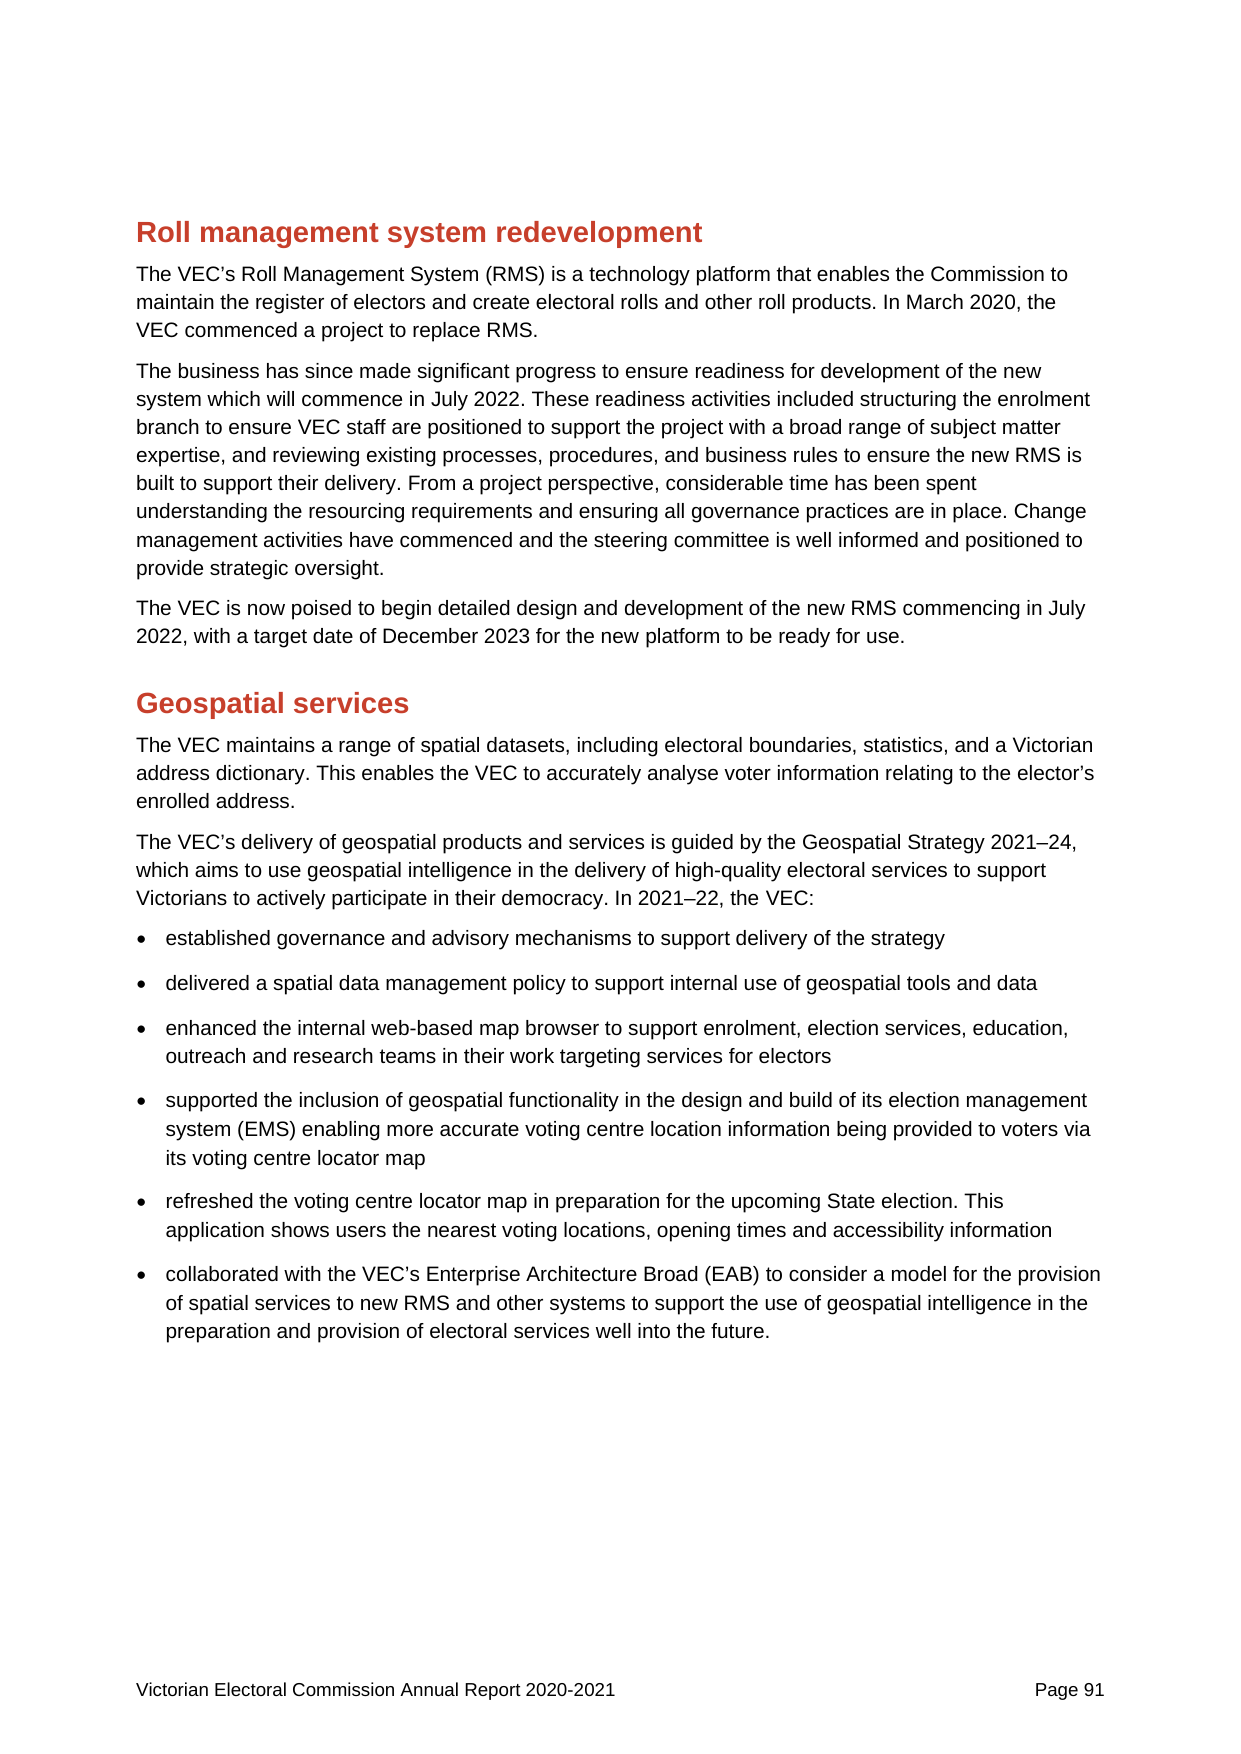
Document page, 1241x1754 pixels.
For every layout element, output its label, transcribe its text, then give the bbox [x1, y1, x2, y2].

text The VEC is now poised to begin detailed design and development of the new RMS commencing in July 2022, with a target date of December 2023 for the new platform to be ready for use. [136, 592, 1104, 648]
subtitle Geospatial services [136, 686, 1104, 719]
text supported the inclusion of geospatial functionality in the design and build of its election management system (EMS) enabling more accurate voting centre location information being provided to voters via its voting centre locator map [136, 1085, 1104, 1169]
subtitle Roll management system redevelopment [136, 215, 1104, 248]
text The VEC’s delivery of geospatial products and services is guided by the Geospatial Strategy 2021–24, which aims to use geospatial intelligence in the delivery of high-quality electoral services to support Victorians to actively participate in their democracy. In 2021–22, the VEC: [136, 826, 1104, 910]
text delivered a spatial data management policy to support internal use of geospatial tools and data [136, 967, 1104, 995]
text collaborated with the VEC’s Enterprise Architecture Broad (EAB) to consider a model for the provision of spatial services to new RMS and other systems to support the use of geospatial intelligence in the preparation and provision of electoral services well into the future. [136, 1259, 1104, 1343]
text The business has since made significant progress to ensure readiness for development of the new system which will commence in July 2022. These readiness activities included structuring the enrolment branch to ensure VEC staff are positioned to support the project with a broad range of subject matter expertise, and reviewing existing processes, procedures, and business rules to ensure the new RMS is built to support their delivery. From a project perspective, considerable time has been spent understanding the resourcing requirements and ensuring all governance practices are in place. Change management activities have commenced and the steering committee is well informed and positioned to provide strategic oversight. [136, 354, 1104, 579]
text The VEC maintains a range of spatial datasets, including electoral boundaries, statistics, and a Victorian address dictionary. This enables the VEC to accurately analyse voter information relating to the elector’s enrolled address. [136, 729, 1104, 813]
text established governance and advisory mechanisms to support delivery of the strategy [136, 922, 1104, 951]
text The VEC’s Roll Management System (RMS) is a technology platform that enables the Commission to maintain the register of electors and create electoral rolls and other roll products. In March 2020, the VEC commenced a project to replace RMS. [136, 258, 1104, 342]
text refreshed the voting centre locator map in preparation for the upcoming State election. This application shows users the nearest voting locations, opening times and accessibility information [136, 1186, 1104, 1242]
text enhanced the internal web-based map browser to support enrolment, election services, education, outreach and research teams in their work targeting services for electors [136, 1012, 1104, 1068]
